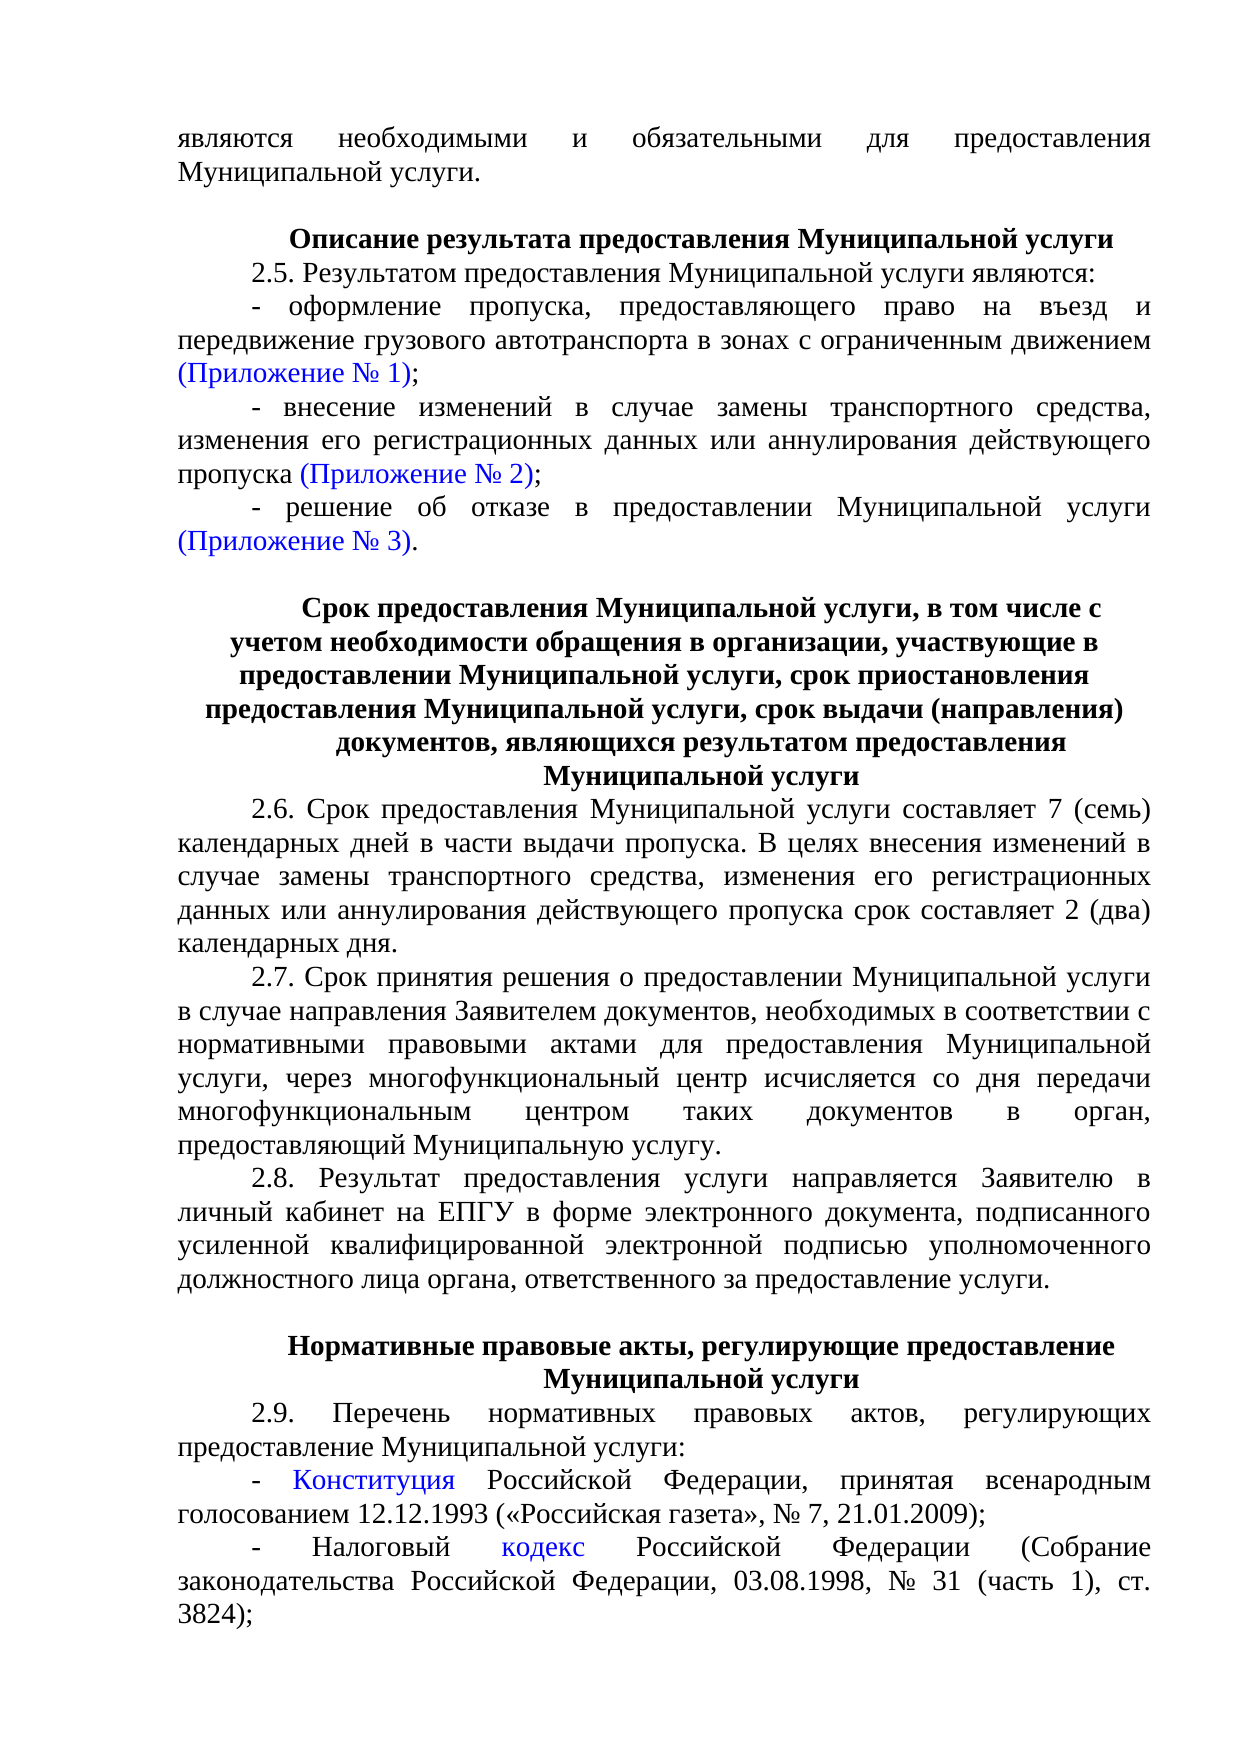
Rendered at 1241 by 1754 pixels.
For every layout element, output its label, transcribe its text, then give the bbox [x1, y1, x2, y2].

text - решение об отказе в предоставлении Муниципальной услуги (Приложение № 3). [177, 489, 1152, 557]
text 2.9. Перечень нормативных правовых актов, регулирующих предоставление Муниципальной услуги: [177, 1395, 1152, 1462]
text - оформление пропуска, предоставляющего право на въезд и передвижение грузового автотранспорта в зонах с ограниченным движением (Приложение № 1); [177, 288, 1152, 389]
text Описание результата предоставления Муниципальной услуги [177, 221, 1152, 255]
text Муниципальной услуги [177, 1362, 1152, 1395]
text 2.5. Результатом предоставления Муниципальной услуги являются: [177, 255, 1152, 288]
text 2.8. Результат предоставления услуги направляется Заявителю в личный кабинет на ЕПГУ в форме электронного документа, подписанного усиленной квалифицированной электронной подписью уполномоченного должностного лица органа, ответственного за предоставление услуги. [177, 1160, 1152, 1294]
text - внесение изменений в случае замены транспортного средства, изменения его регистрационных данных или аннулирования действующего пропуска (Приложение № 2); [177, 389, 1152, 489]
text - Конституция Российской Федерации, принятая всенародным голосованием 12.12.1993 («Российская газета», № 7, 21.01.2009); [177, 1462, 1152, 1529]
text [177, 121, 1152, 188]
text Нормативные правовые акты, регулирующие предоставление [177, 1328, 1152, 1362]
text Срок предоставления Муниципальной услуги, в том числе с учетом необходимости обращения в организации, участвующие в предоставлении Муниципальной услуги, срок приостановления предоставления Муниципальной услуги, срок выдачи (направления) [177, 590, 1152, 724]
text 2.7. Срок принятия решения о предоставлении Муниципальной услуги в случае направления Заявителем документов, необходимых в соответствии с нормативными правовыми актами для предоставления Муниципальной услуги, через многофункциональный центр исчисляется со дня передачи многофункциональным центром таких документов в орган, предоставляющий Муниципальную услугу. [177, 959, 1152, 1160]
text - Налоговый кодекс Российской Федерации (Собрание законодательства Российской Федерации, 03.08.1998, № 31 (часть 1), ст. 3824); [177, 1529, 1152, 1630]
text Муниципальной услуги [177, 758, 1152, 791]
text 2.6. Срок предоставления Муниципальной услуги составляет 7 (семь) календарных дней в части выдачи пропуска. В целях внесения изменений в случае замены транспортного средства, изменения его регистрационных данных или аннулирования действующего пропуска срок составляет 2 (два) календарных дня. [177, 791, 1152, 959]
text документов, являющихся результатом предоставления [177, 724, 1152, 758]
